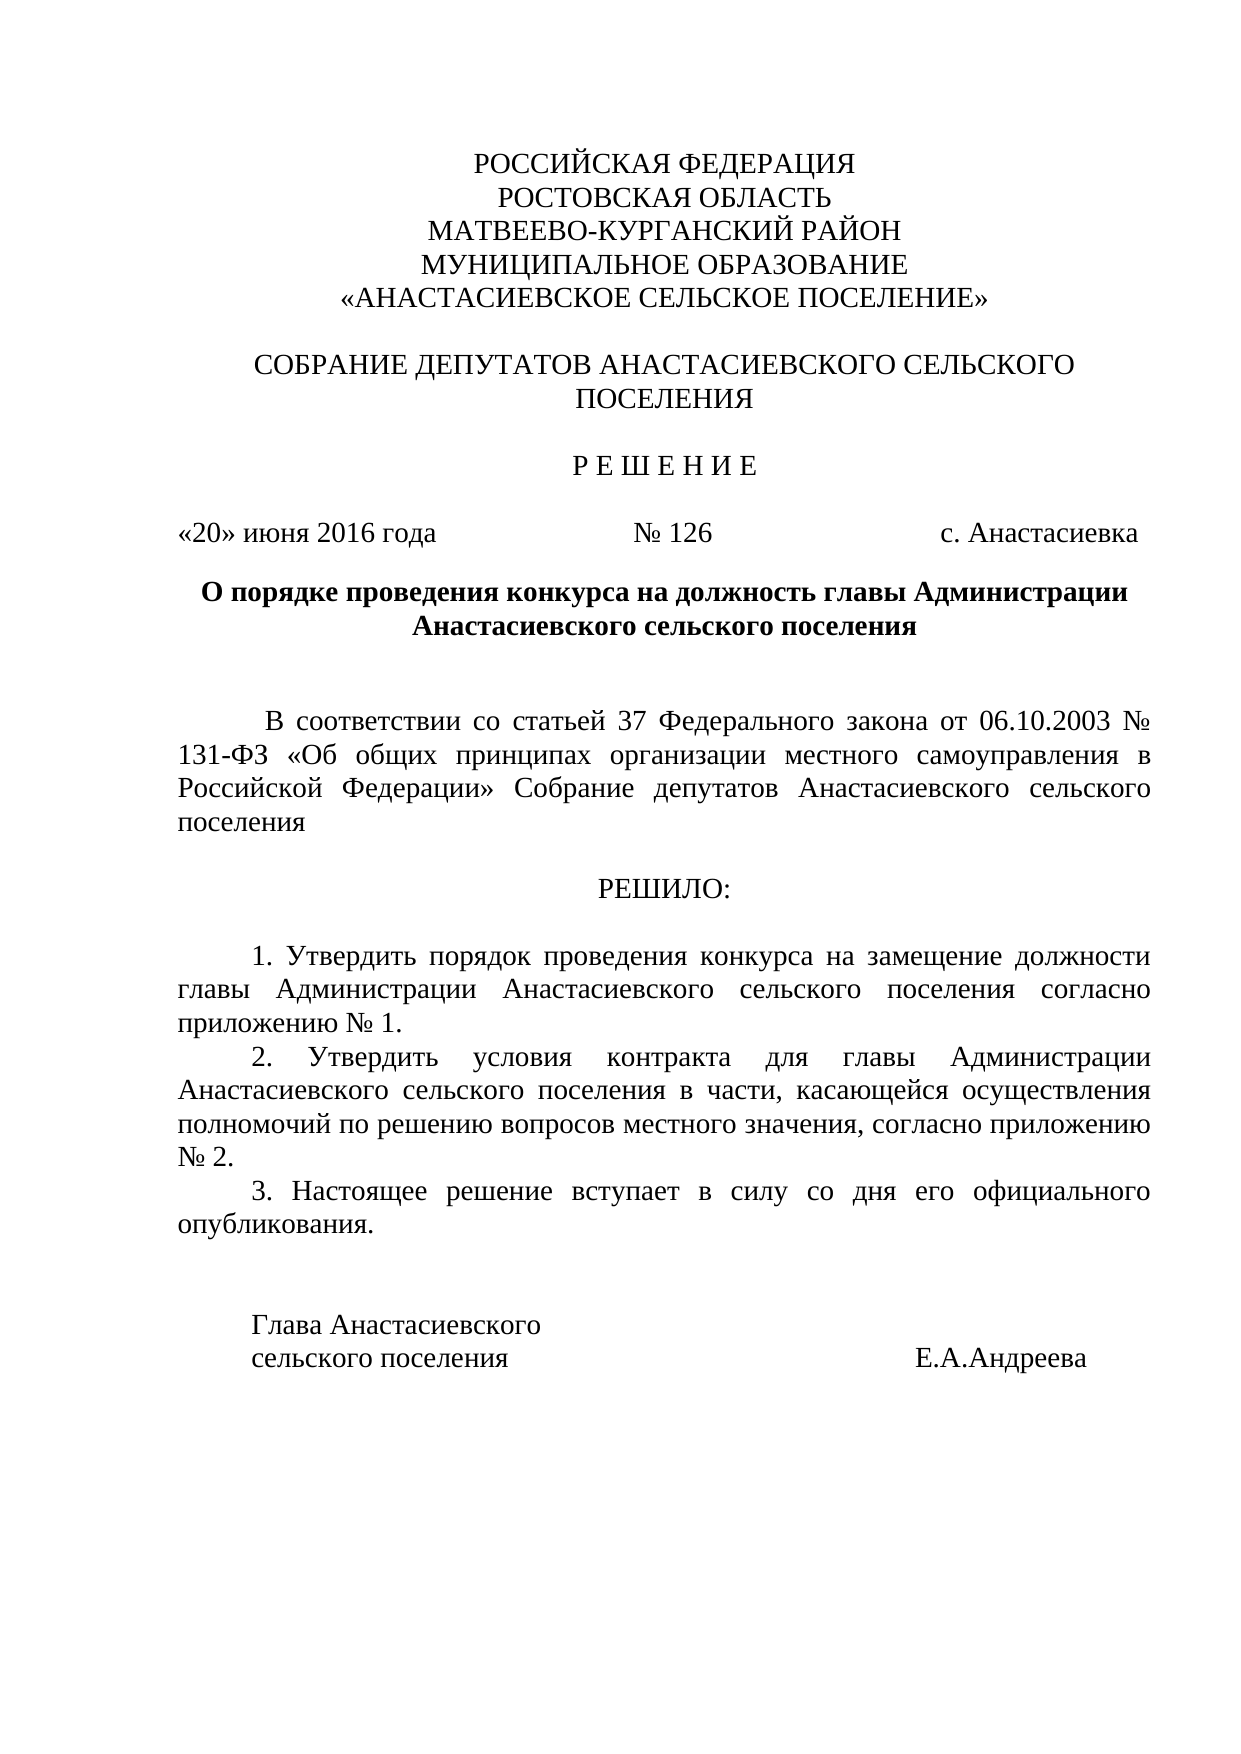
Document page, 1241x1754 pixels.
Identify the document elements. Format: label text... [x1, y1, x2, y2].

text «АНАСТАСИЕВСКОЕ СЕЛЬСКОЕ ПОСЕЛЕНИЕ» [177, 280, 1152, 314]
text 3. Настоящее решение вступает в силу со дня его официального опубликования. [177, 1173, 1152, 1240]
text МУНИЦИПАЛЬНОЕ ОБРАЗОВАНИЕ [177, 247, 1152, 280]
text МАТВЕЕВО-КУРГАНСКИЙ РАЙОН [177, 213, 1152, 247]
text сельского поселения Е.А.Андреева [177, 1341, 1152, 1374]
text Р Е Ш Е Н И Е [177, 448, 1152, 482]
text «20» июня 2016 года № 126 с. Анастасиевка [177, 515, 1152, 549]
text РЕШИЛО: [177, 871, 1152, 904]
text 2. Утвердить условия контракта для главы Администрации Анастасиевского сельского поселения в части, касающейся осуществления полномочий по решению вопросов местного значения, согласно приложению № 2. [177, 1039, 1152, 1173]
text РОСТОВСКАЯ ОБЛАСТЬ [177, 180, 1152, 213]
text О порядке проведения конкурса на должность главы Администрации Анастасиевского сельского поселения [177, 574, 1152, 642]
text 1. Утвердить порядок проведения конкурса на замещение должности главы Администрации Анастасиевского сельского поселения согласно приложению № 1. [177, 938, 1152, 1039]
text СОБРАНИЕ ДЕПУТАТОВ АНАСТАСИЕВСКОГО СЕЛЬСКОГО ПОСЕЛЕНИЯ [177, 347, 1152, 414]
text Глава Анастасиевского [177, 1307, 1152, 1341]
text РОССИЙСКАЯ ФЕДЕРАЦИЯ [177, 146, 1152, 180]
text В соответствии со статьей 37 Федерального закона от 06.10.2003 № 131-ФЗ «Об общих принципах организации местного самоуправления в Российской Федерации» Собрание депутатов Анастасиевского сельского поселения [177, 703, 1152, 837]
